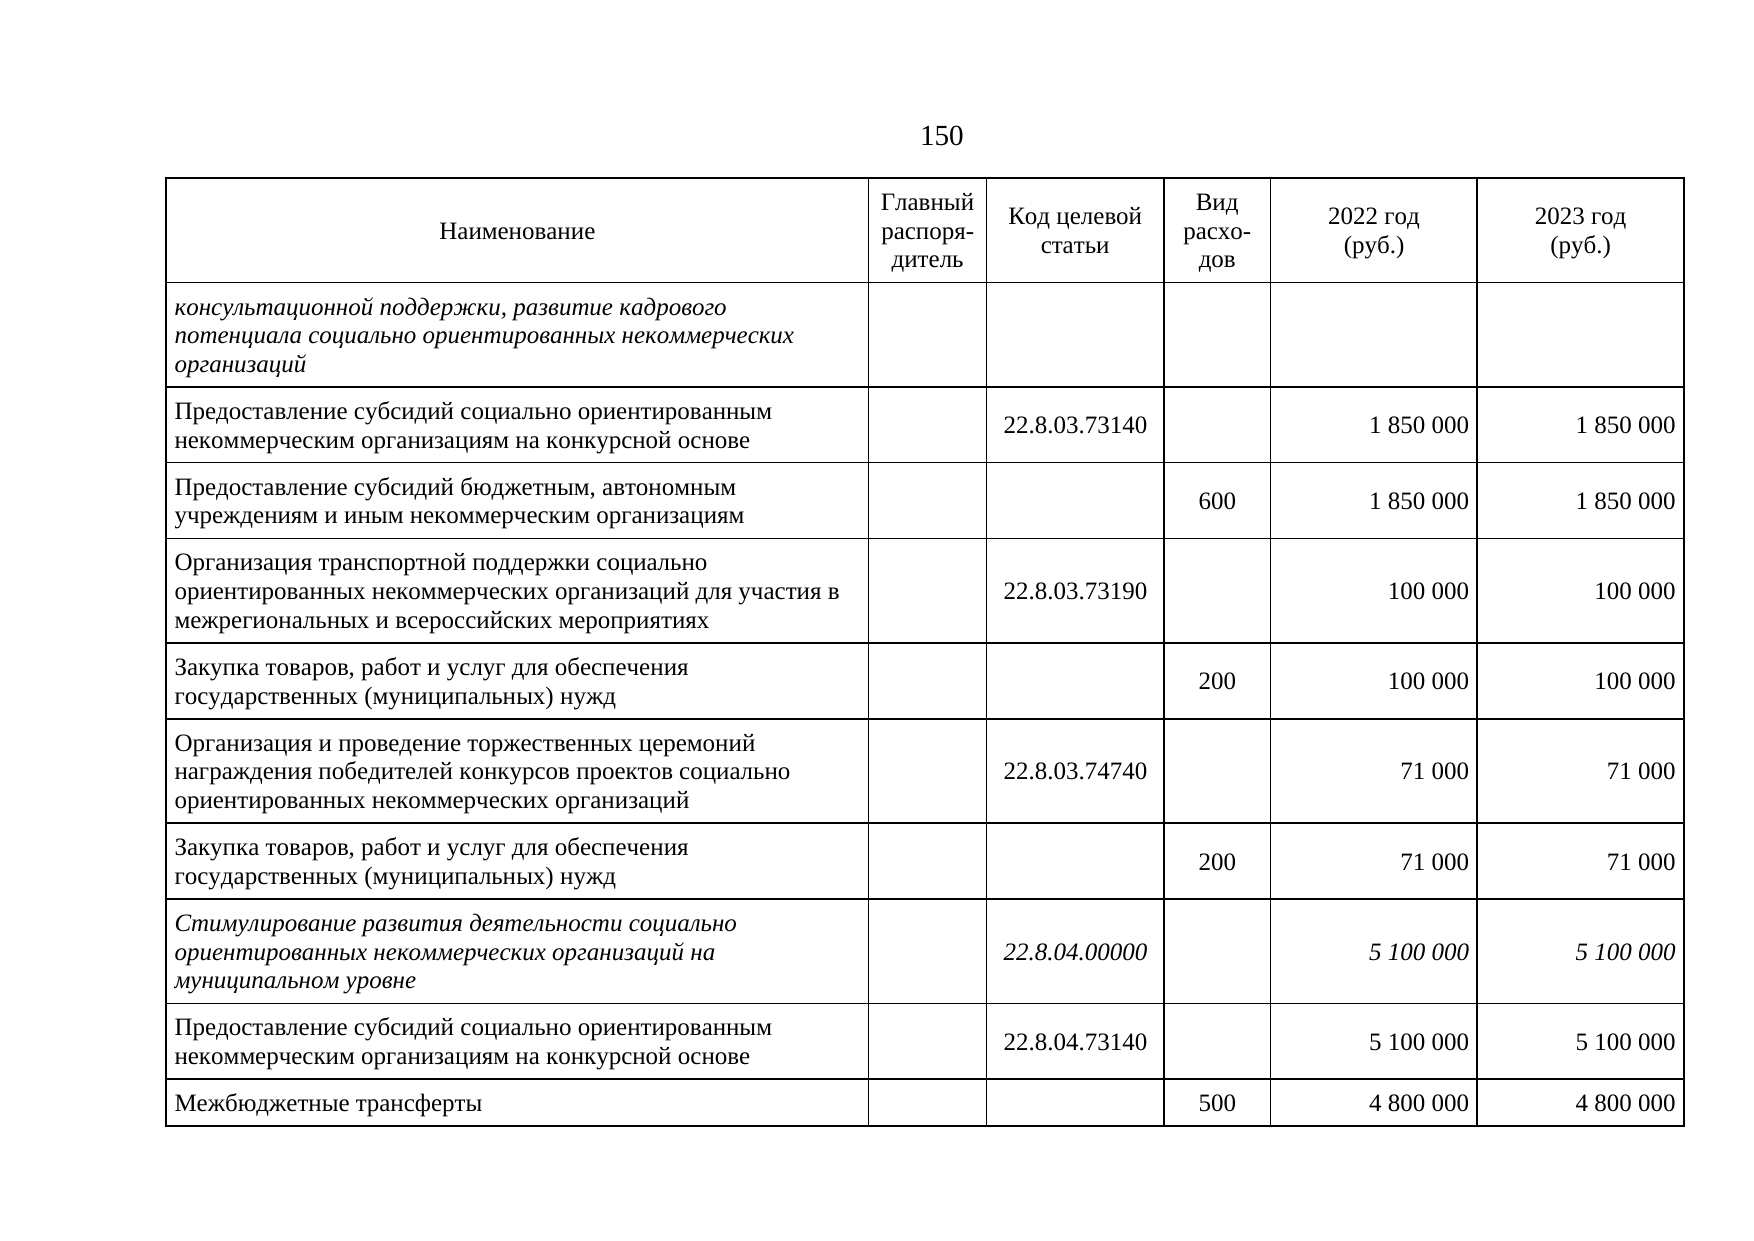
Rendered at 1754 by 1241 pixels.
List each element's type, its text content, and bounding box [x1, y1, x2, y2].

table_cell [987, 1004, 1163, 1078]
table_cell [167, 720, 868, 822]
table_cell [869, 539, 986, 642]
table_header Главный распоря-дитель [869, 179, 986, 282]
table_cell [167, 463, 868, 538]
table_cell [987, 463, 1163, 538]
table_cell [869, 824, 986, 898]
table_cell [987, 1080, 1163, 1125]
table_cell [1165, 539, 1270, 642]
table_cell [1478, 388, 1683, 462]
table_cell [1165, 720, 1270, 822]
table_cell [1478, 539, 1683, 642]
table_header 2022 год (руб.) [1271, 179, 1476, 282]
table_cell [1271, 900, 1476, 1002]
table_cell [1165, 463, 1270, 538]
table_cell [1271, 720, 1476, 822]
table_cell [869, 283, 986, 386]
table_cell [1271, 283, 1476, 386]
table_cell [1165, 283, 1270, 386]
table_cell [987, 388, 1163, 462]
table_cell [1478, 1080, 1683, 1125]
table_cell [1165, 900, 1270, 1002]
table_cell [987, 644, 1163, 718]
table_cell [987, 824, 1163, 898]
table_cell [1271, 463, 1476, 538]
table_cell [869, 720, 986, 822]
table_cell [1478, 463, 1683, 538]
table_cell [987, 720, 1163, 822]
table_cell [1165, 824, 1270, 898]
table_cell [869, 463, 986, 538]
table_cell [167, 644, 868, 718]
table_header Наименование [167, 179, 868, 282]
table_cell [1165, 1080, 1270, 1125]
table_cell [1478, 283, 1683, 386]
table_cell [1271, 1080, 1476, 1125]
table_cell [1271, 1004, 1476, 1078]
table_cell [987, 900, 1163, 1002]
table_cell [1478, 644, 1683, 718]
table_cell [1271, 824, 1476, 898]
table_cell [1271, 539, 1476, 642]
table_header Вид расхо-дов [1165, 179, 1270, 282]
table_header 2023 год (руб.) [1478, 179, 1683, 282]
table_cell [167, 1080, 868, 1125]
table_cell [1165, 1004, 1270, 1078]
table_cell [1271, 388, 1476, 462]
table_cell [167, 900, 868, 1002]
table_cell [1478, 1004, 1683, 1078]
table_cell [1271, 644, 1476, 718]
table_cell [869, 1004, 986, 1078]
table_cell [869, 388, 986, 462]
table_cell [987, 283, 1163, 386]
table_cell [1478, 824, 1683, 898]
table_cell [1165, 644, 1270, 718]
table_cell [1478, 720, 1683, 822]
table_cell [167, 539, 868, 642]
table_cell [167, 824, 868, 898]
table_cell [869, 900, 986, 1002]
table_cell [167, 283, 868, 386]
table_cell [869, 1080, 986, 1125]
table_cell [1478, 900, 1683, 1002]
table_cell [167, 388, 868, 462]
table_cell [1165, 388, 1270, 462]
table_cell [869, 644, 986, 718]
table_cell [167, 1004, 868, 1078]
table_header Код целевой статьи [987, 179, 1163, 282]
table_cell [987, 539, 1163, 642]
